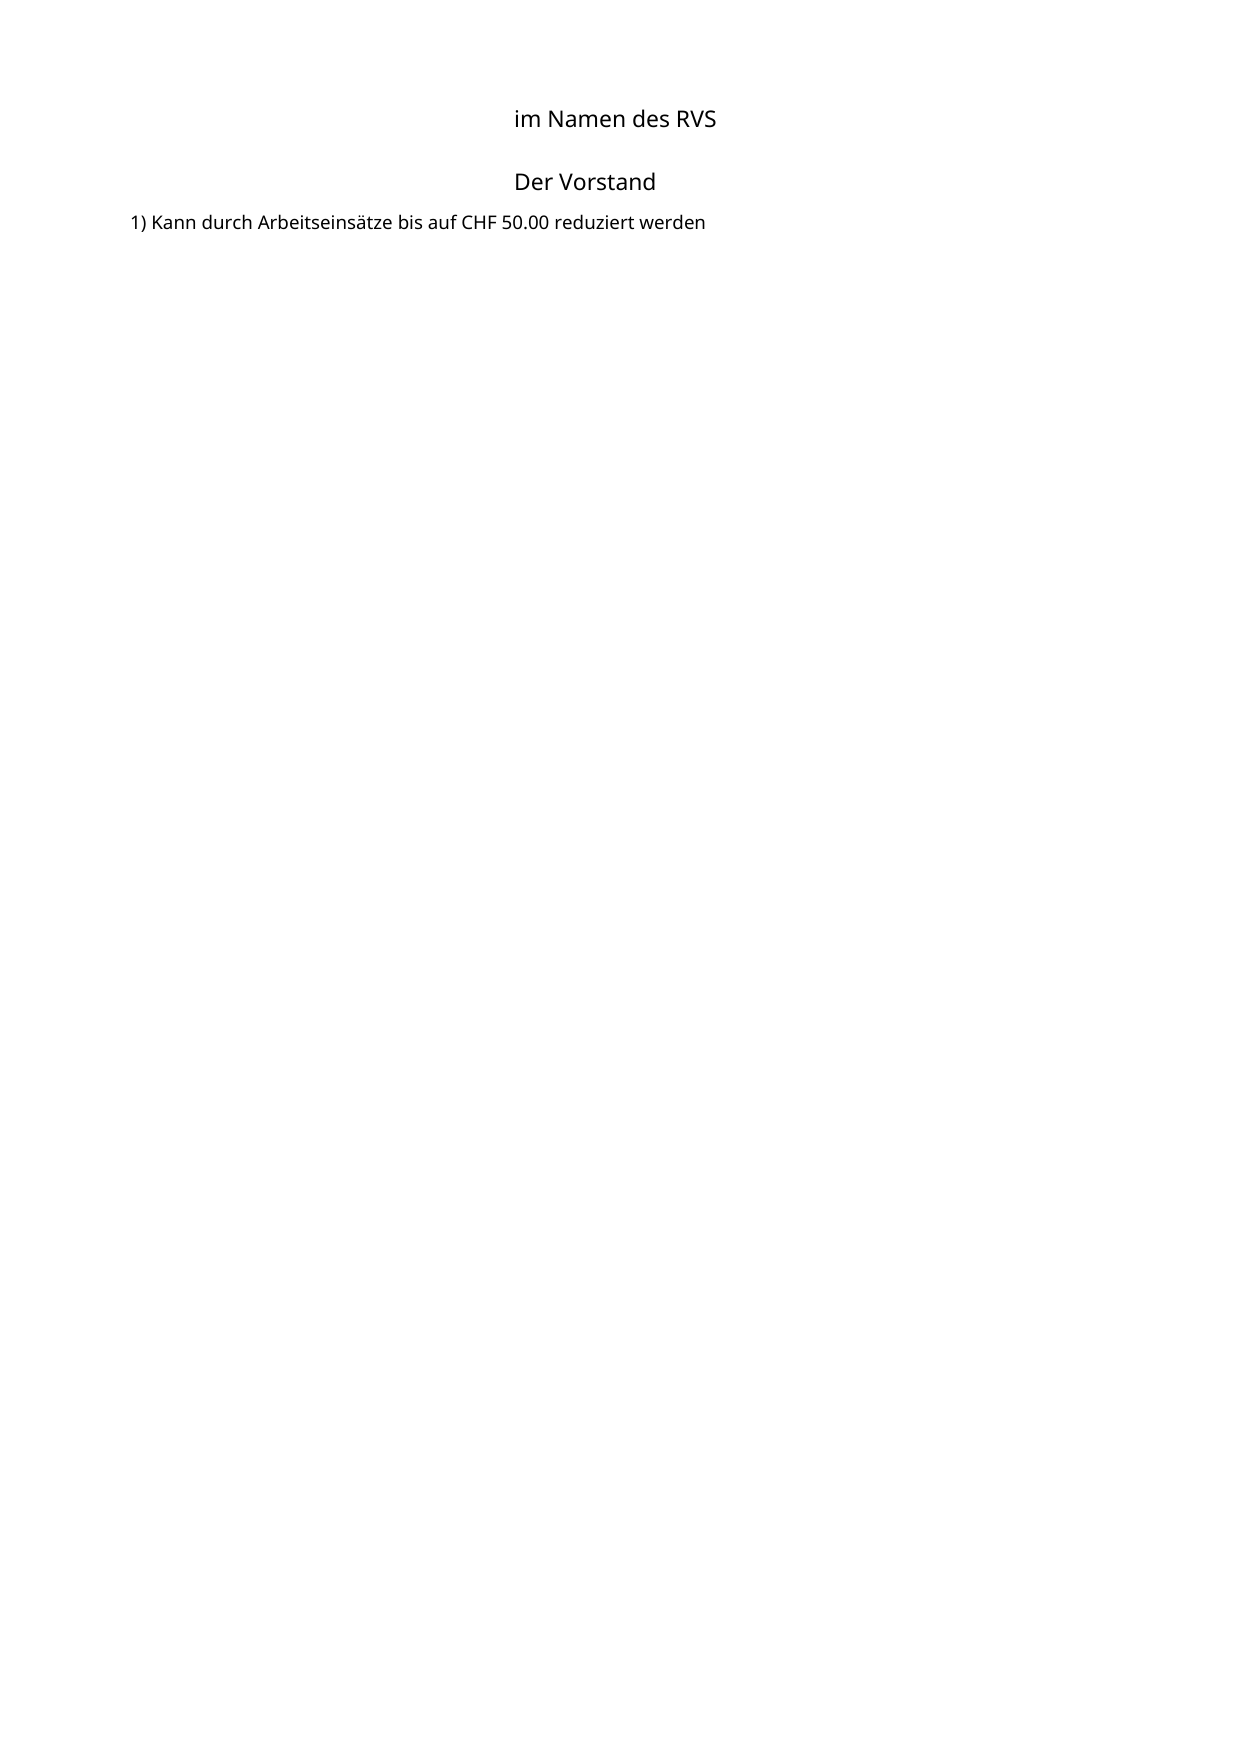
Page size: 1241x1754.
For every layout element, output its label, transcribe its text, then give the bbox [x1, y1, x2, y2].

text Der Vorstand [130, 166, 1122, 197]
text 1) Kann durch Arbeitseinsätze bis auf CHF 50.00 reduziert werden [130, 210, 1122, 235]
text im Namen des RVS [130, 103, 1122, 135]
